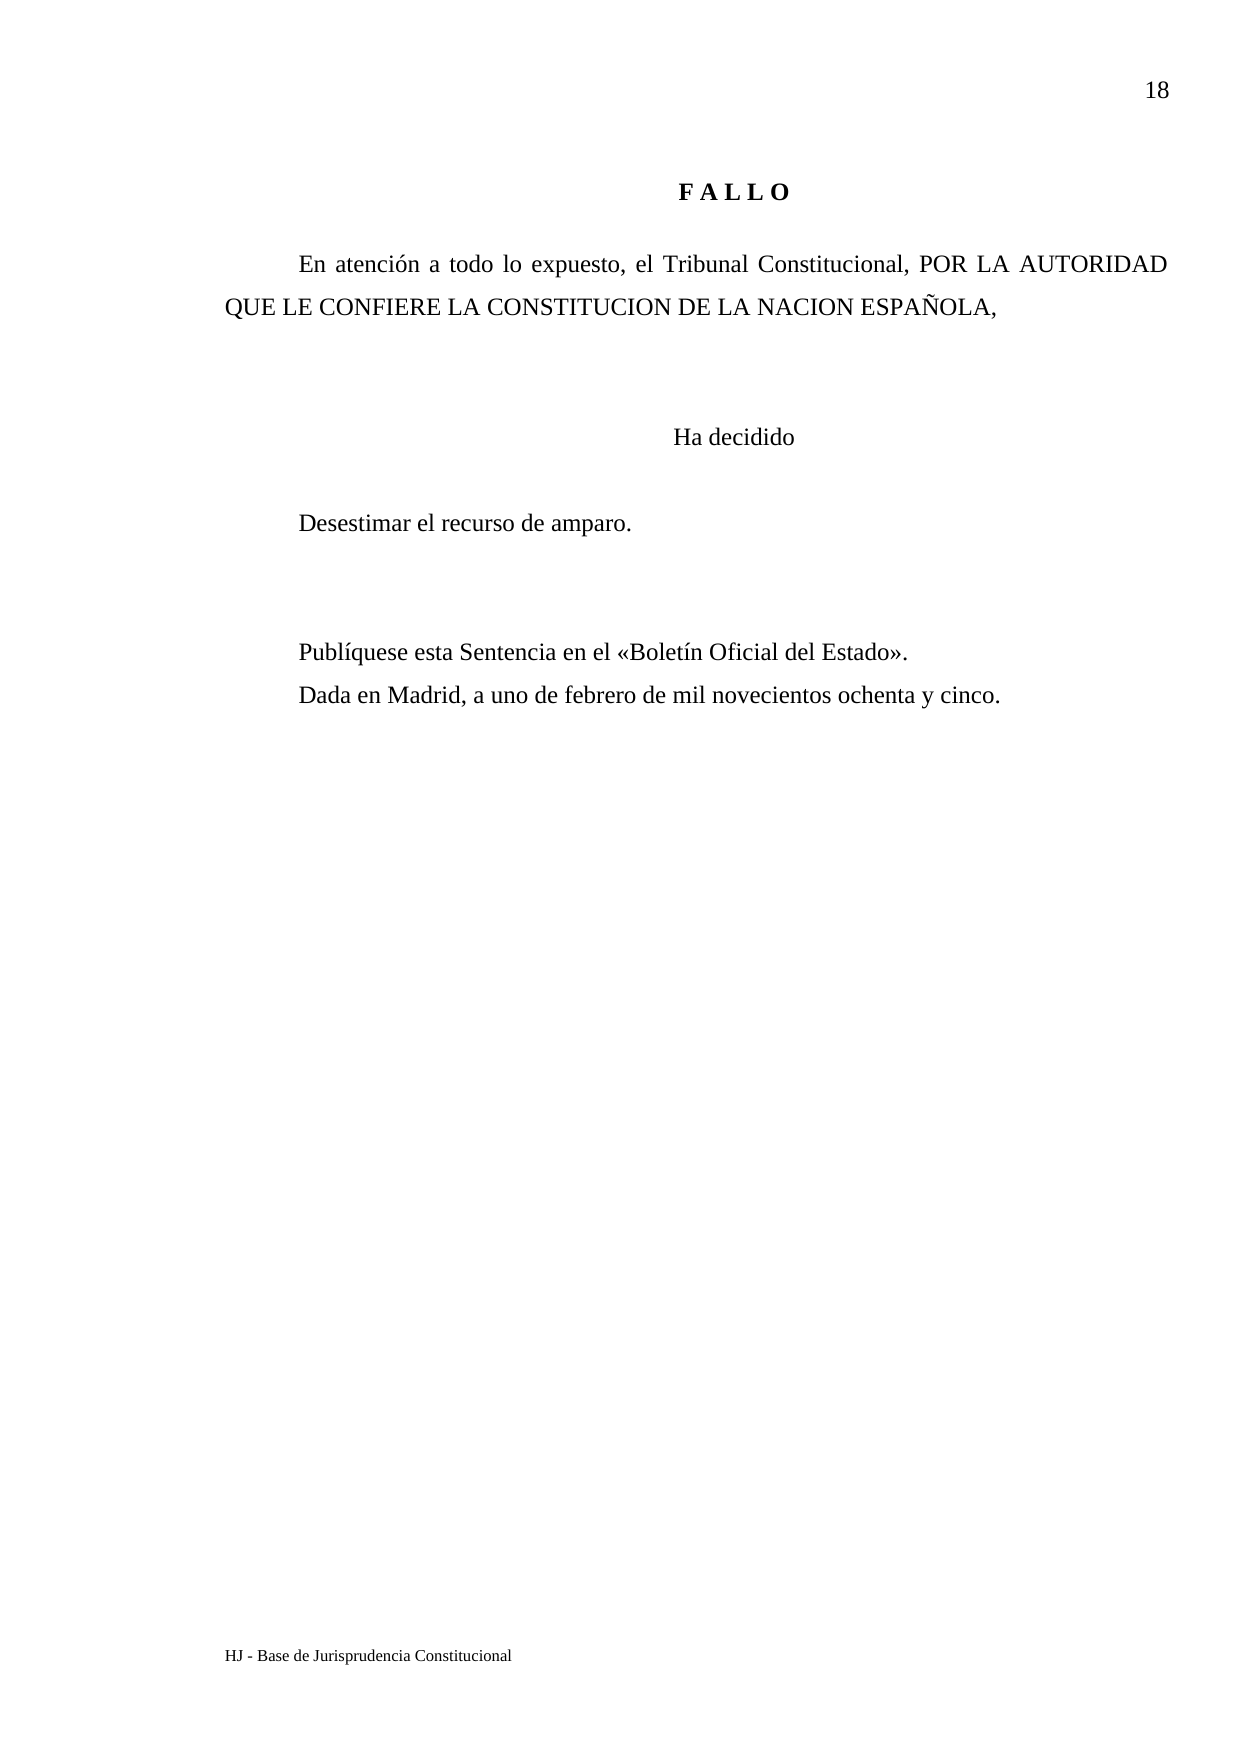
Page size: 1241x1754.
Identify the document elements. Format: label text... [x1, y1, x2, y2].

text En atención a todo lo expuesto, el Tribunal Constitucional, POR LA AUTORIDAD QUE LE CONFIERE LA CONSTITUCION DE LA NACION ESPAÑOLA, [224, 249, 1169, 321]
text Desestimar el recurso de amparo. [224, 508, 1169, 537]
text Ha decidido [224, 422, 1169, 450]
text Publíquese esta Sentencia en el «Boletín Oficial del Estado». [224, 637, 1169, 666]
subtitle F A L L O [224, 177, 1169, 206]
text Dada en Madrid, a uno de febrero de mil novecientos ochenta y cinco. [224, 680, 1169, 709]
